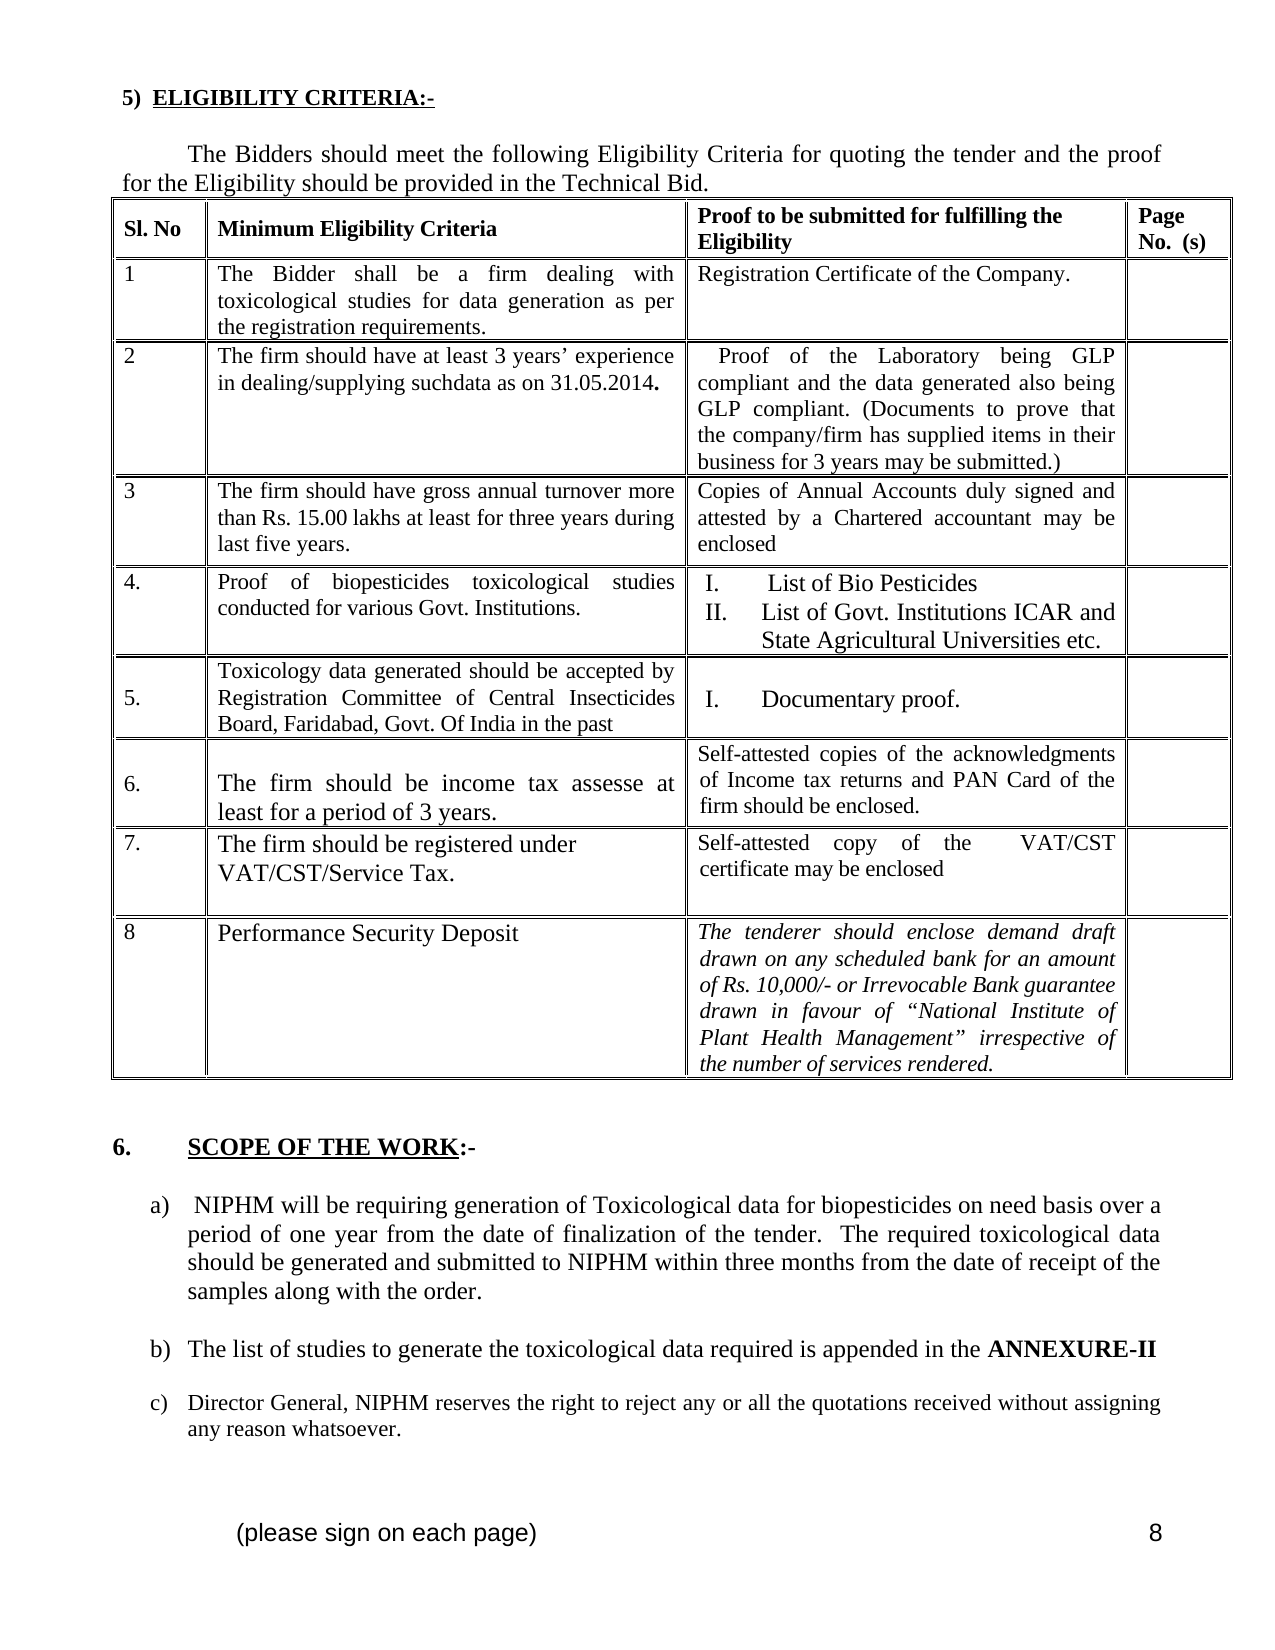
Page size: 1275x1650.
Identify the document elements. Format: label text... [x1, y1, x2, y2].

table_cell 7. [113, 826, 206, 915]
table_cell 8 [113, 915, 206, 1077]
table_header Proof to be submitted for fulfilling the Eligibility [686, 198, 1127, 257]
table_cell Self-attested copy of the VAT/CST certificate may be enclosed [688, 829, 1125, 915]
text The Bidders should meet the following Eligibility Criteria for quoting the tender and the proof for the Eligibility should be provided in the Technical Bid. [122, 139, 1162, 197]
table_cell 1 [113, 257, 206, 339]
table_header Minimum Eligibility Criteria [206, 200, 686, 257]
table_cell The firm should be registered under VAT/CST/Service Tax. [208, 829, 685, 915]
table_cell [1127, 257, 1232, 339]
table_cell Copies of Annual Accounts duly signed and attested by a Chartered accountant may be enclosed [688, 478, 1125, 565]
table_cell The tenderer should enclose demand draft drawn on any scheduled bank for an amount of Rs. 10,000/- or Irrevocable Bank guarantee drawn in favour of “National Institute of Plant Health Management” irrespective of the number of services rendered. [686, 915, 1127, 1077]
table_cell [1128, 737, 1230, 826]
table_cell [1127, 339, 1232, 474]
table_cell 2 [113, 339, 206, 474]
table_cell Proof of the Laboratory being GLP compliant and the data generated also being GLP compliant. (Documents to prove that the company/firm has supplied items in their business for 3 years may be submitted.) [688, 343, 1125, 474]
table_cell The Bidder shall be a firm dealing with toxicological studies for data generation as per the registration requirements. [208, 260, 685, 339]
table_cell [1127, 654, 1232, 737]
list Director General, NIPHM reserves the right to reject any or all the quotations received without assigning any reason whatsoever. [150, 1389, 1162, 1441]
table_cell [1127, 826, 1232, 915]
table_cell Self-attested copies of the acknowledgments of Income tax returns and PAN Card of the firm should be enclosed. [688, 740, 1125, 826]
table_cell 6. [114, 737, 205, 826]
table_cell 5. [113, 654, 206, 737]
subtitle 6. SCOPE OF THE WORK:- [112, 1132, 1162, 1161]
table_header Page No. (s) [1127, 200, 1230, 257]
table_cell Documentary proof. [688, 658, 1125, 737]
table_cell The firm should have gross annual turnover more than Rs. 15.00 lakhs at least for three years during last five years. [208, 478, 685, 565]
table_cell [1127, 565, 1232, 654]
table_cell The firm should have at least 3 years’ experience in dealing/supplying suchdata as on 31.05.2014. [208, 343, 685, 474]
table_cell Performance Security Deposit [206, 919, 686, 1077]
list The list of studies to generate the toxicological data required is appended in the ANNEXURE-II [150, 1334, 1162, 1362]
text 5) ELIGIBILITY CRITERIA:- [122, 84, 1162, 110]
list NIPHM will be requiring generation of Toxicological data for biopesticides on need basis over a period of one year from the date of finalization of the tender. The required toxicological data should be generated and submitted to NIPHM within three months from the date of receipt of the samples along with the order. [150, 1190, 1162, 1305]
table_cell 3 [113, 474, 206, 565]
table_cell [1127, 915, 1232, 1077]
table_cell Registration Certificate of the Company. [688, 260, 1125, 339]
table_cell Toxicology data generated should be accepted by Registration Committee of Central Insecticides Board, Faridabad, Govt. Of India in the past [208, 658, 685, 737]
table_cell The firm should be income tax assesse at least for a period of 3 years. [208, 740, 685, 826]
table_cell [1127, 474, 1232, 565]
table_cell 4. [113, 565, 206, 654]
table_header Sl. No [114, 200, 206, 257]
table_cell Proof of biopesticides toxicological studies conducted for various Govt. Institutions. [208, 568, 685, 654]
table_cell List of Bio Pesticides List of Govt. Institutions ICAR and State Agricultural Universities etc. [688, 568, 1125, 654]
